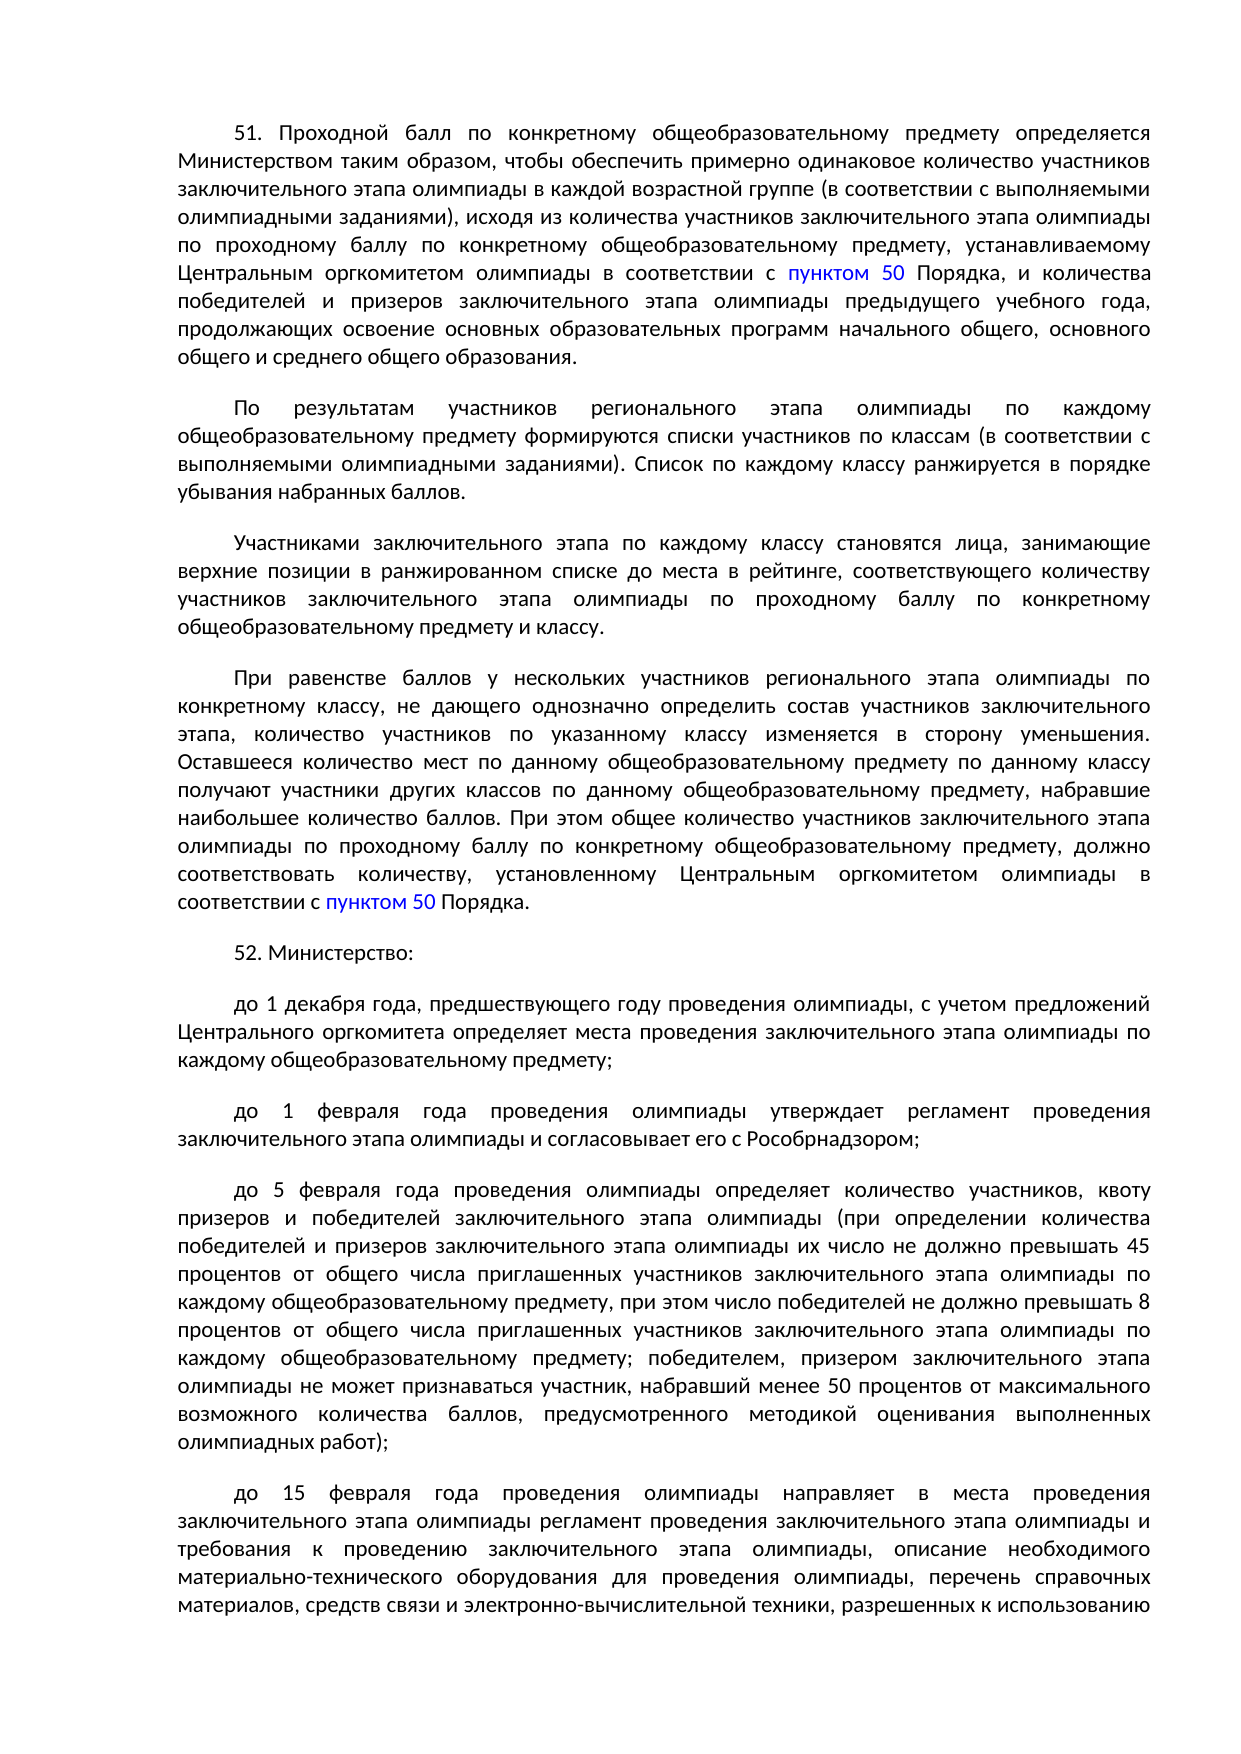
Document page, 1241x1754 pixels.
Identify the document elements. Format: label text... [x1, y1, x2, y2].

text 52. Министерство: [177, 938, 1152, 966]
text По результатам участников регионального этапа олимпиады по каждому общеобразовательному предмету формируются списки участников по классам (в соответствии с выполняемыми олимпиадными заданиями). Список по каждому классу ранжируется в порядке убывания набранных баллов. [177, 393, 1152, 505]
text 51. Проходной балл по конкретному общеобразовательному предмету определяется Министерством таким образом, чтобы обеспечить примерно одинаковое количество участников заключительного этапа олимпиады в каждой возрастной группе (в соответствии с выполняемыми олимпиадными заданиями), исходя из количества участников заключительного этапа олимпиады по проходному баллу по конкретному общеобразовательному предмету, устанавливаемому Центральным оргкомитетом олимпиады в соответствии с пунктом 50 Порядка, и количества победителей и призеров заключительного этапа олимпиады предыдущего учебного года, продолжающих освоение основных образовательных программ начального общего, основного общего и среднего общего образования. [177, 118, 1152, 370]
text до 1 декабря года, предшествующего году проведения олимпиады, с учетом предложений Центрального оргкомитета определяет места проведения заключительного этапа олимпиады по каждому общеобразовательному предмету; [177, 989, 1152, 1073]
text до 1 февраля года проведения олимпиады утверждает регламент проведения заключительного этапа олимпиады и согласовывает его с Рособрнадзором; [177, 1096, 1152, 1152]
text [177, 1478, 1152, 1618]
text При равенстве баллов у нескольких участников регионального этапа олимпиады по конкретному классу, не дающего однозначно определить состав участников заключительного этапа, количество участников по указанному классу изменяется в сторону уменьшения. Оставшееся количество мест по данному общеобразовательному предмету по данному классу получают участники других классов по данному общеобразовательному предмету, набравшие наибольшее количество баллов. При этом общее количество участников заключительного этапа олимпиады по проходному баллу по конкретному общеобразовательному предмету, должно соответствовать количеству, установленному Центральным оргкомитетом олимпиады в соответствии с пунктом 50 Порядка. [177, 663, 1152, 915]
text до 5 февраля года проведения олимпиады определяет количество участников, квоту призеров и победителей заключительного этапа олимпиады (при определении количества победителей и призеров заключительного этапа олимпиады их число не должно превышать 45 процентов от общего числа приглашенных участников заключительного этапа олимпиады по каждому общеобразовательному предмету, при этом число победителей не должно превышать 8 процентов от общего числа приглашенных участников заключительного этапа олимпиады по каждому общеобразовательному предмету; победителем, призером заключительного этапа олимпиады не может признаваться участник, набравший менее 50 процентов от максимального возможного количества баллов, предусмотренного методикой оценивания выполненных олимпиадных работ); [177, 1175, 1152, 1455]
text Участниками заключительного этапа по каждому классу становятся лица, занимающие верхние позиции в ранжированном списке до места в рейтинге, соответствующего количеству участников заключительного этапа олимпиады по проходному баллу по конкретному общеобразовательному предмету и классу. [177, 528, 1152, 640]
